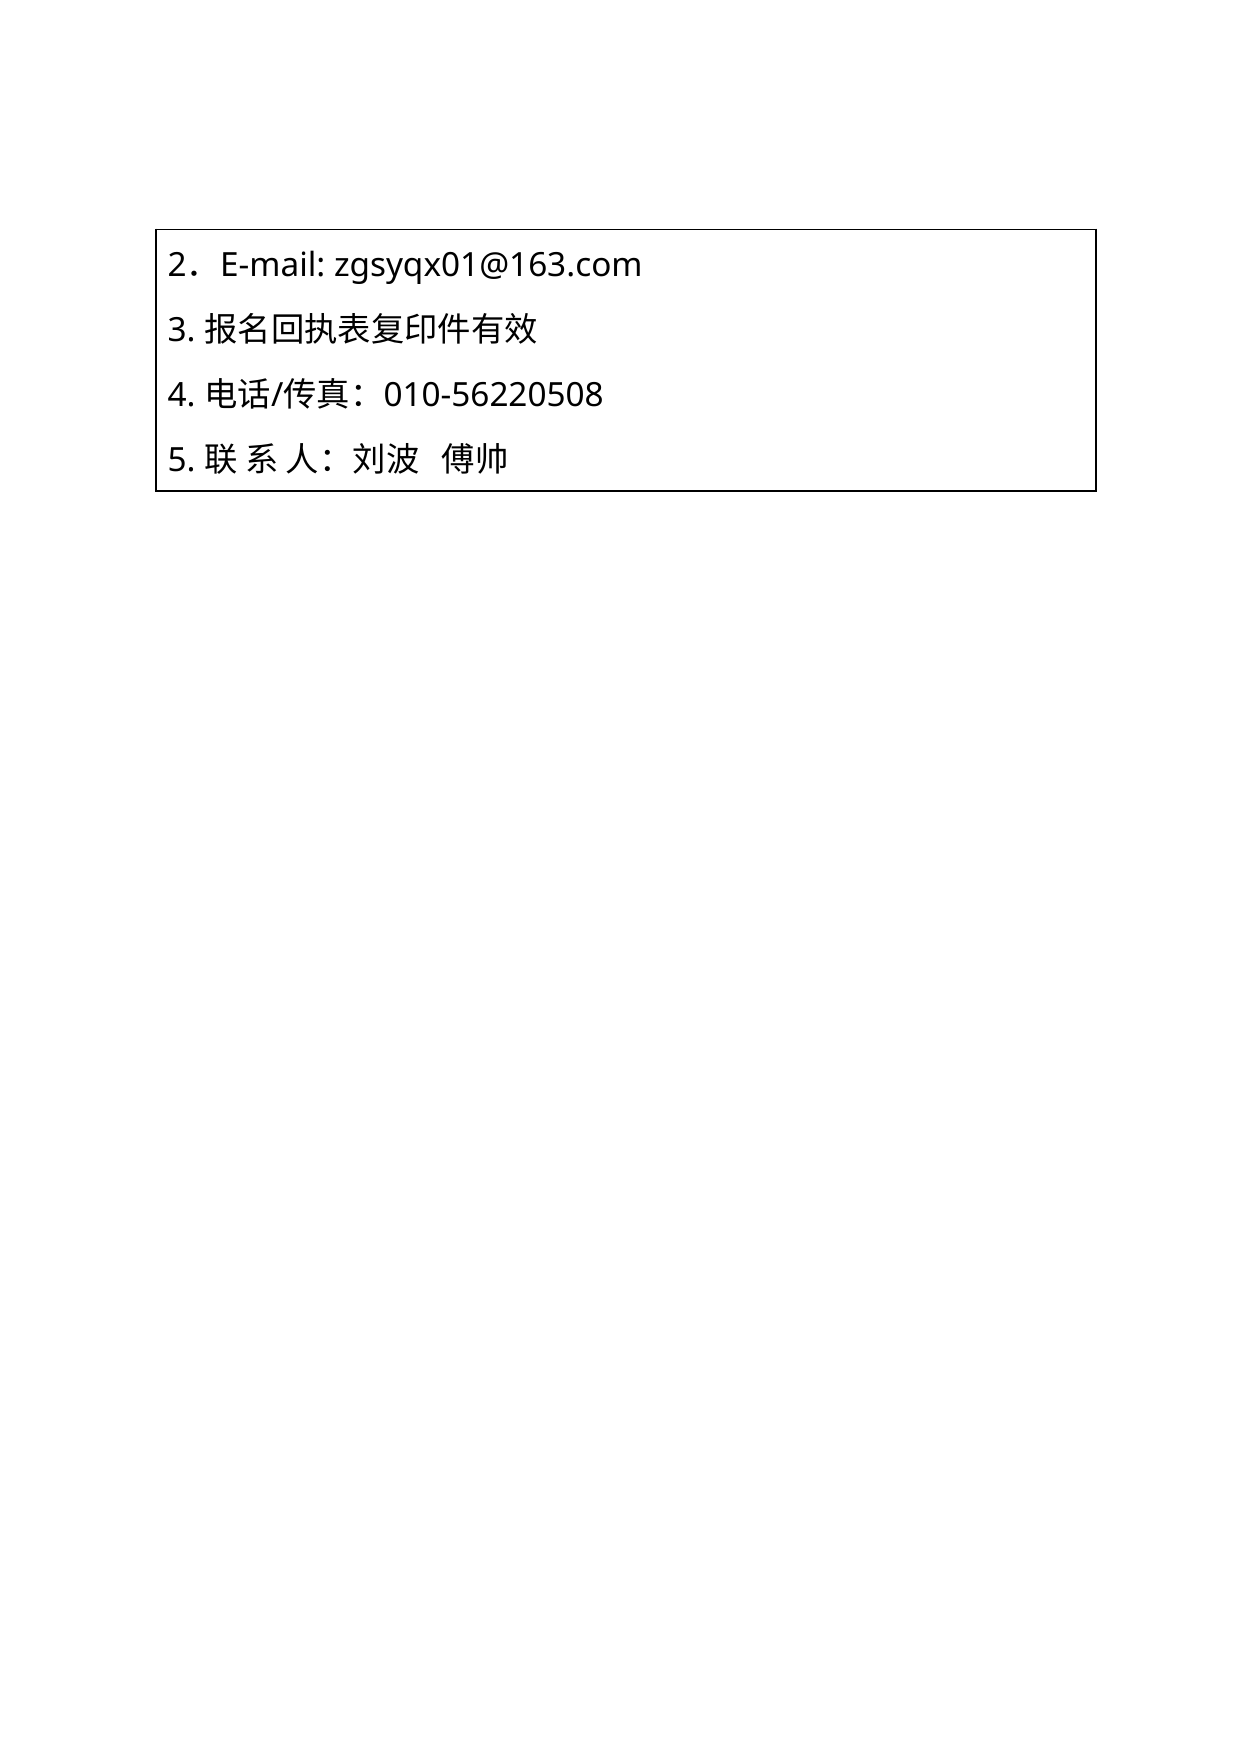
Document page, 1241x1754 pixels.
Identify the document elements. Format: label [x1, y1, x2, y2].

table_cell [157, 230, 1095, 489]
